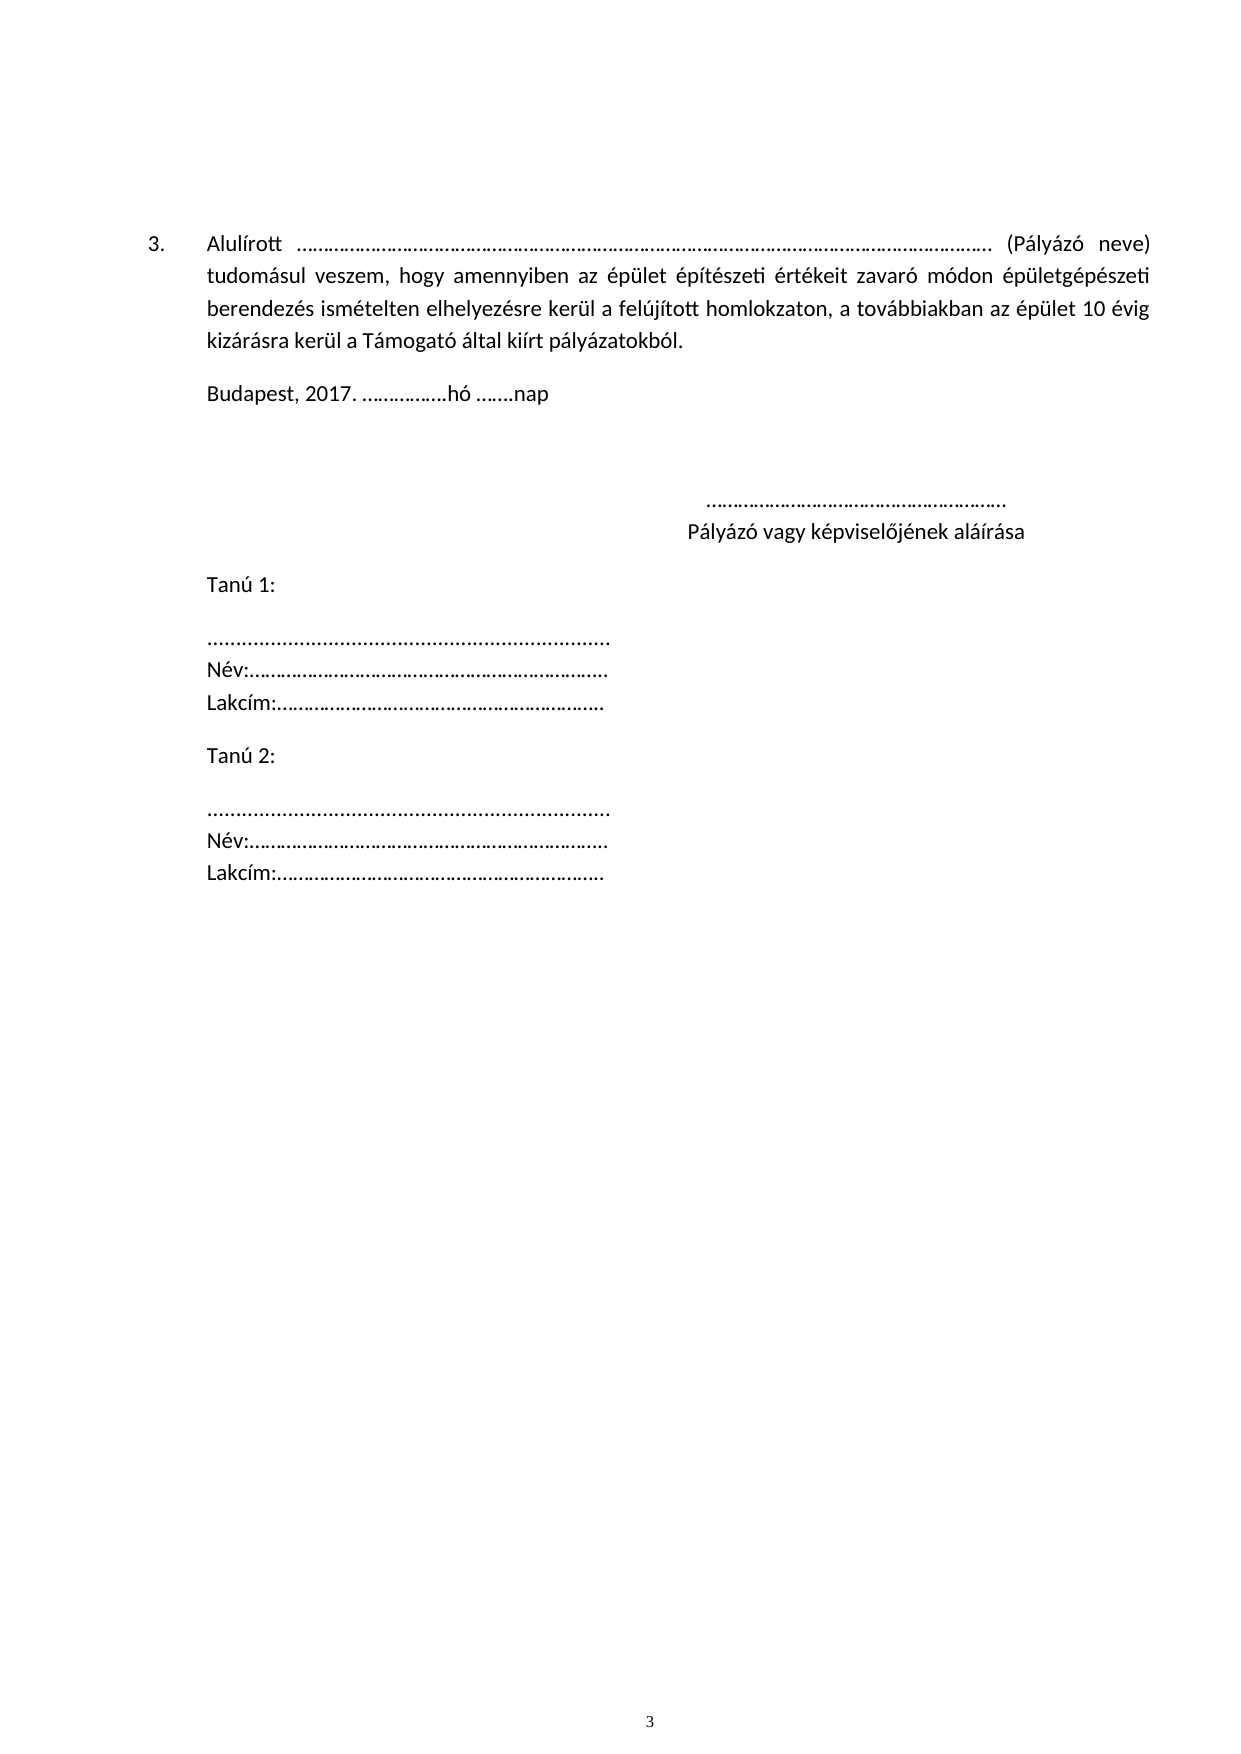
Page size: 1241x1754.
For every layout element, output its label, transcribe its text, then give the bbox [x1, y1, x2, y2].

list Alulírott …………………………………………………………………………………………………………………… (Pályázó neve) tudomásul veszem, hogy amennyiben az épület építészeti értékeit zavaró módon épületgépészeti berendezés ismételten elhelyezésre kerül a felújított homlokzaton, a továbbiakban az épület 10 évig kizárásra kerül a Támogató által kiírt pályázatokból. [148, 229, 1152, 354]
text Név:………………………………………………………….. [207, 826, 1152, 854]
text ………………………………………………… [561, 485, 1152, 513]
text Tanú 2: [207, 741, 1152, 769]
text ...................................................................... [207, 623, 1152, 651]
text Lakcím:…………………………………………………….. [207, 688, 1152, 716]
text ...................................................................... [207, 794, 1152, 822]
text Tanú 1: [207, 570, 1152, 598]
text Budapest, 2017. …………….hó …….nap [207, 379, 1152, 407]
text Pályázó vagy képviselőjének aláírása [561, 517, 1152, 545]
text Név:………………………………………………………….. [207, 656, 1152, 683]
text Lakcím:…………………………………………………….. [207, 858, 1152, 886]
